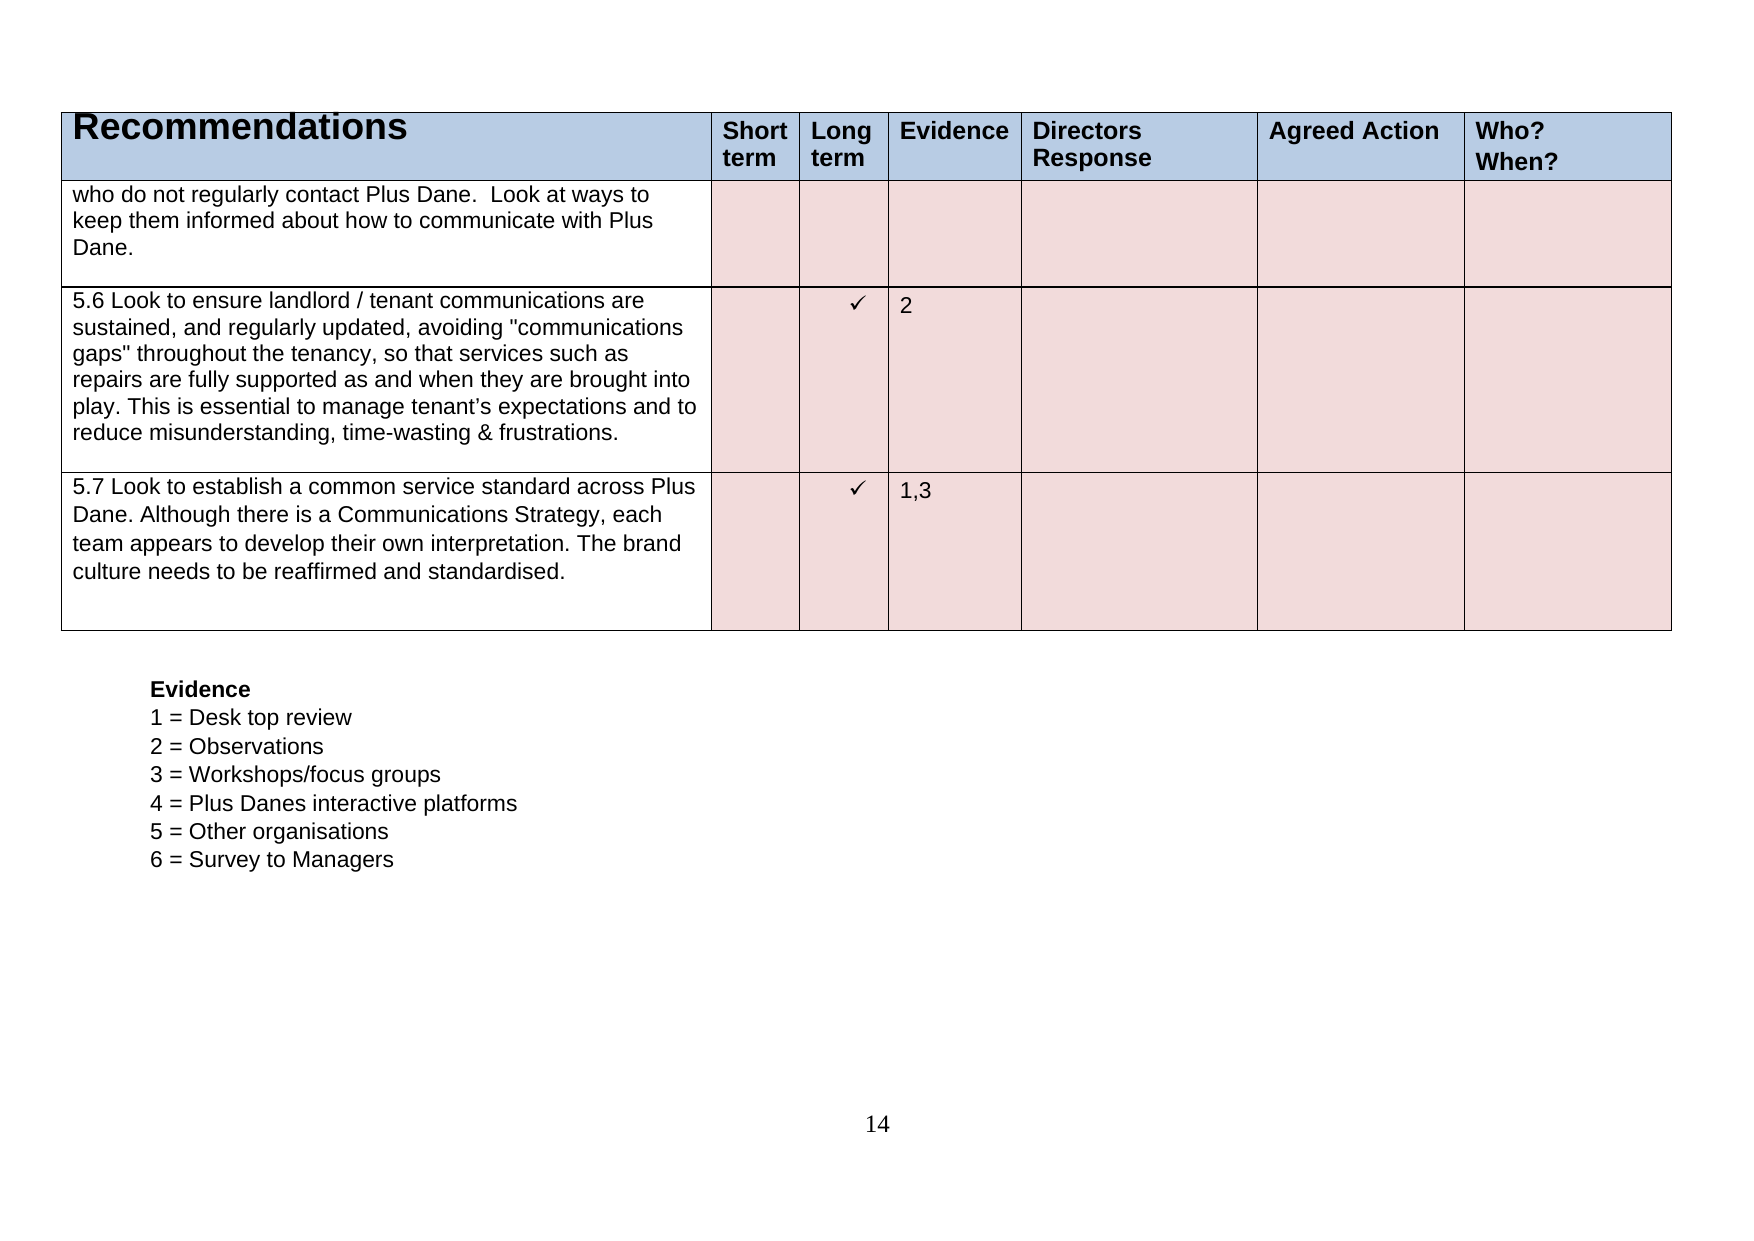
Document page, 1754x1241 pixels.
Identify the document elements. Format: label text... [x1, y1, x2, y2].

table_header Recommendations [62, 113, 711, 180]
table_cell [712, 181, 799, 286]
table_header Longterm [800, 113, 888, 180]
table_cell 2 [889, 181, 1021, 286]
table_header Short term [712, 113, 799, 180]
table_cell 5.7 Look to establish a common service standard across Plus Dane. Although there is a Communications Strategy, each team appears to develop their own interpretation. The brand culture needs to be reaffirmed and standardised. [62, 473, 711, 630]
table_cell [1022, 181, 1257, 286]
table_cell [800, 473, 888, 630]
table_header Directors Response [1022, 113, 1257, 180]
table_cell [1022, 288, 1257, 472]
table_cell [1022, 473, 1257, 630]
text 6 = Survey to Managers [150, 846, 1604, 873]
text Evidence [150, 676, 1604, 702]
table_cell 2 [889, 288, 1021, 472]
table_header Who? When? [1465, 113, 1671, 180]
text 1 = Desk top review [150, 704, 1604, 731]
table_cell [1465, 181, 1671, 286]
table_cell [1258, 473, 1464, 630]
table_cell [1258, 181, 1464, 286]
table_cell 5.6 Look to ensure landlord / tenant communications are sustained, and regularly updated, avoiding "communications gaps" throughout the tenancy, so that services such as repairs are fully supported as and when they are brought into play. This is essential to manage tenant’s expectations and to reduce misunderstanding, time-wasting & frustrations. [62, 288, 711, 472]
table_cell [1258, 288, 1464, 472]
text 4 = Plus Danes interactive platforms [150, 789, 1604, 816]
table_cell [1465, 473, 1671, 630]
table_header Evidence [889, 113, 1021, 180]
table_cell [62, 181, 711, 286]
table_header Agreed Action [1258, 113, 1464, 180]
table_cell 1,3 [889, 473, 1021, 630]
table_cell [800, 181, 888, 286]
text 3 = Workshops/focus groups [150, 761, 1604, 787]
text 5 = Other organisations [150, 818, 1604, 844]
table_cell [712, 473, 799, 630]
table_cell [800, 288, 888, 472]
table_cell [1465, 288, 1671, 472]
text 2 = Observations [150, 733, 1604, 759]
table_cell [712, 288, 799, 472]
